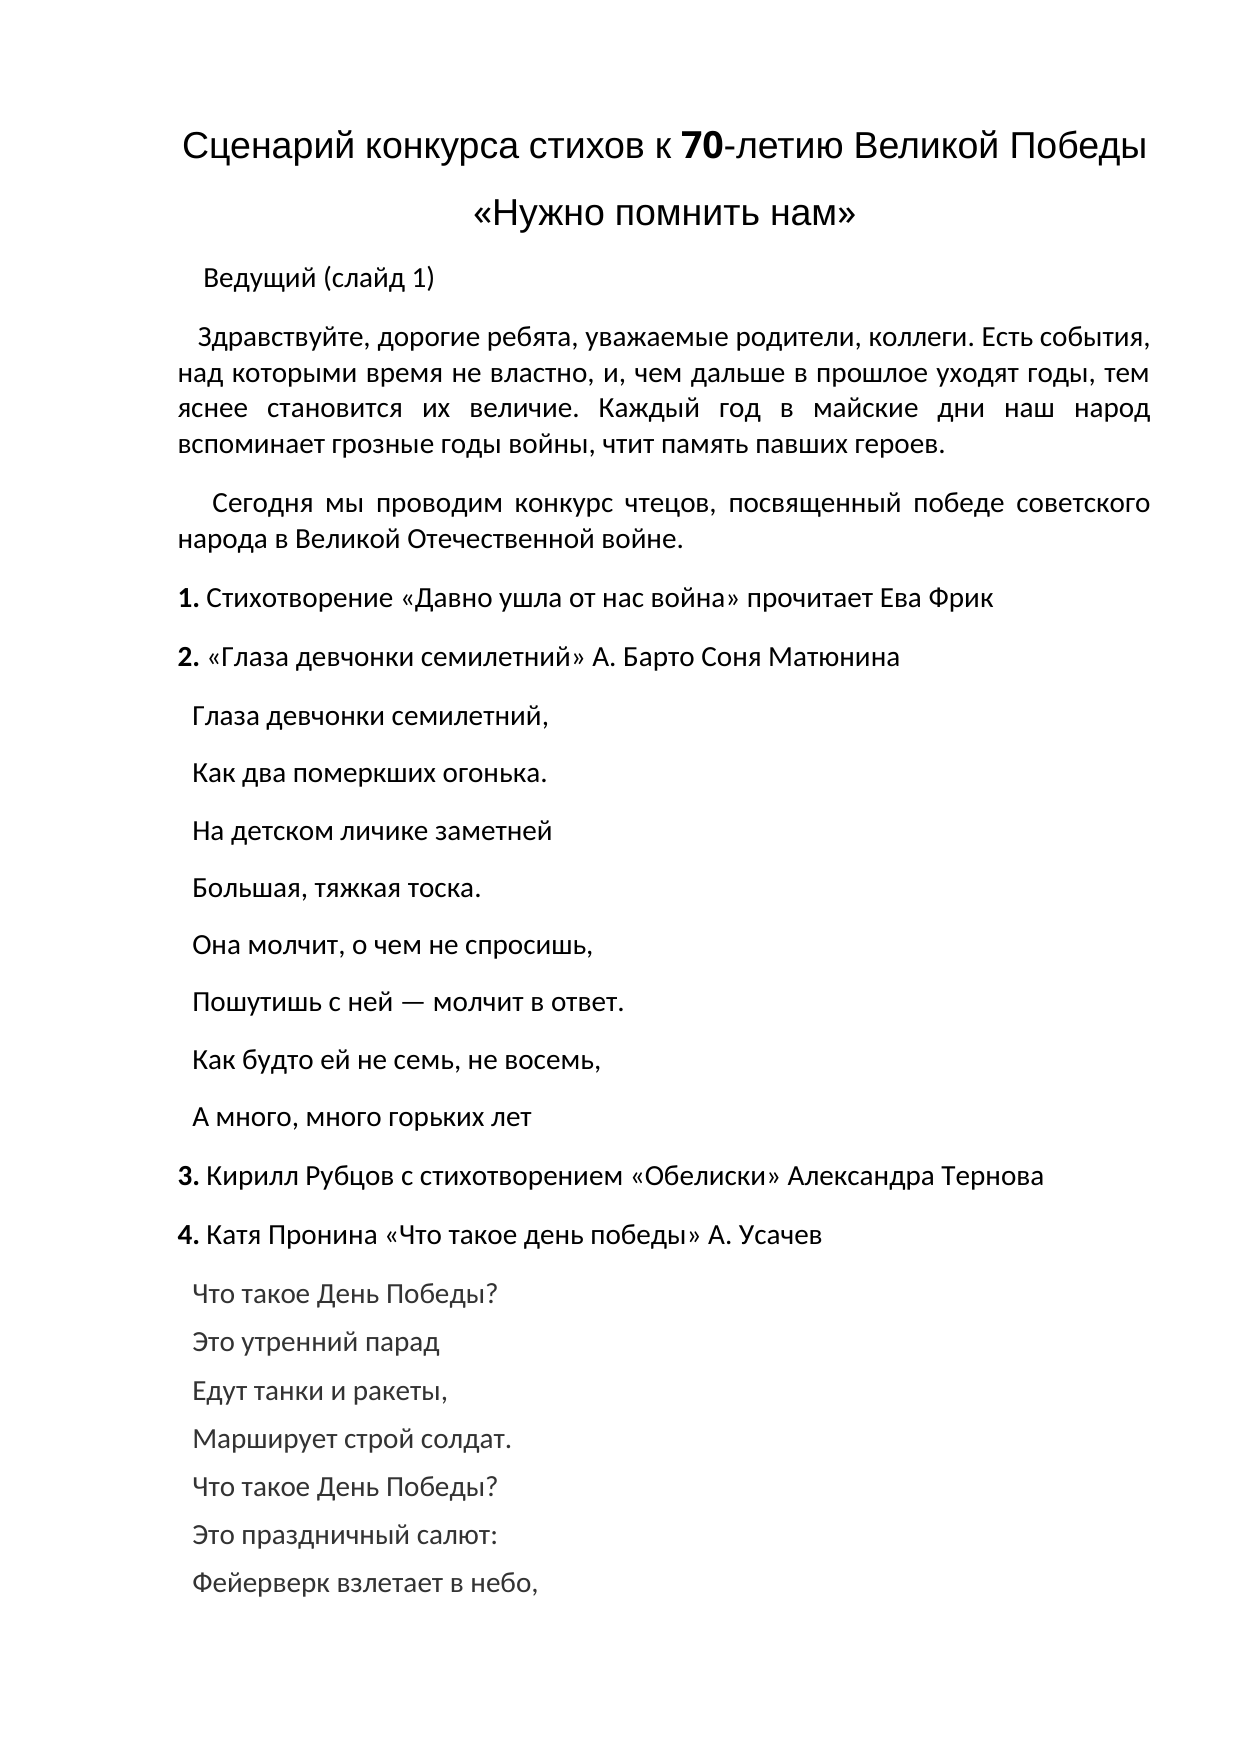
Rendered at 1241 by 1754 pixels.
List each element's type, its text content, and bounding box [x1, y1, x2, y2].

text Большая, тяжкая тоска. [192, 869, 1152, 904]
text Что такое День Победы? [192, 1468, 1152, 1503]
text 4. Катя Пронина «Что такое день победы» А. Усачев [177, 1216, 1152, 1252]
text Сегодня мы проводим конкурс чтецов, посвященный победе советского народа в Великой Отечественной войне. [177, 484, 1152, 556]
text Как будто ей не семь, не восемь, [192, 1041, 1152, 1076]
text Едут танки и ракеты, [192, 1372, 1152, 1407]
text А много, много горьких лет [192, 1098, 1152, 1134]
text Марширует строй солдат. [192, 1420, 1152, 1455]
text Она молчит, о чем не спросишь, [192, 926, 1152, 962]
text Это утренний парад [192, 1323, 1152, 1359]
text Фейерверк взлетает в небо, [192, 1564, 1152, 1600]
text 1. Стихотворение «Давно ушла от нас война» прочитает Ева Фрик [177, 579, 1152, 614]
text Что такое День Победы? [192, 1275, 1152, 1311]
text Как два померкших огонька. [192, 754, 1152, 790]
text Здравствуйте, дорогие ребята, уважаемые родители, коллеги. Есть события, над которыми время не властно, и, чем дальше в прошлое уходят годы, тем яснее становится их величие. Каждый год в майские дни наш народ вспоминает грозные годы войны, чтит память павших героев. [177, 318, 1152, 461]
text Пошутишь с ней — молчит в ответ. [192, 983, 1152, 1019]
text 3. Кирилл Рубцов с стихотворением «Обелиски» Александра Тернова [177, 1157, 1152, 1193]
text Это праздничный салют: [192, 1516, 1152, 1552]
text Глаза девчонки семилетний, [192, 697, 1152, 733]
text 2. «Глаза девчонки семилетний» А. Барто Соня Матюнина [177, 638, 1152, 674]
text На детском личике заметней [192, 812, 1152, 847]
text Ведущий (слайд 1) [177, 259, 1152, 295]
text Сценарий конкурса стихов к 70-летию Великой Победы [177, 118, 1152, 169]
text «Нужно помнить нам» [177, 185, 1152, 236]
